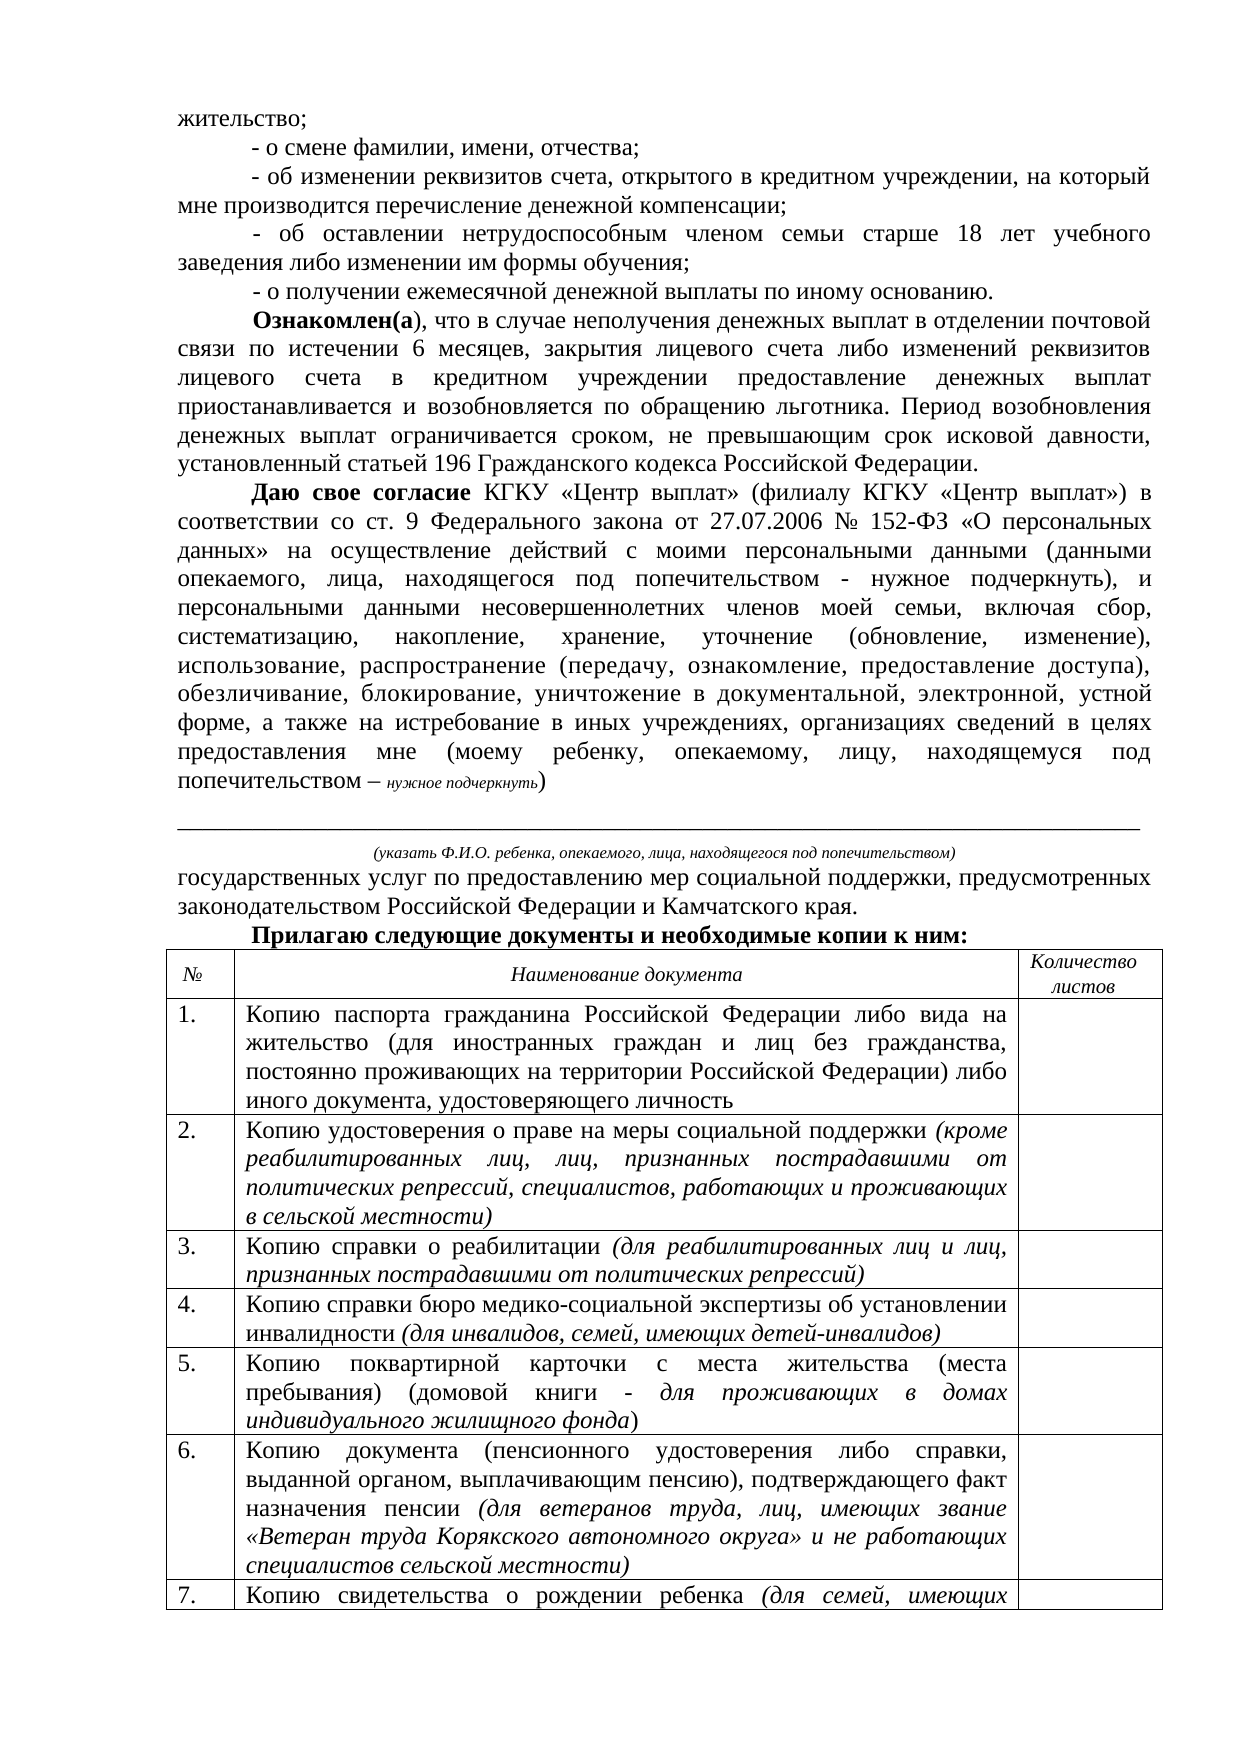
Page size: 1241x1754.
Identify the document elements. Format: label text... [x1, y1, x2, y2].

table_cell 1. [167, 999, 234, 1114]
table_header Наименование документа [235, 950, 1018, 998]
table_cell [1019, 1348, 1162, 1434]
table_cell Копию паспорта гражданина Российской Федерации либо вида на жительство (для иностранных граждан и лиц без гражданства, постоянно проживающих на территории Российской Федерации) либо иного документа, удостоверяющего личность [235, 999, 1018, 1114]
text Ознакомлен(а), что в случае неполучения денежных выплат в отделении почтовой связи по истечении 6 месяцев, закрытия лицевого счета либо изменений реквизитов лицевого счета в кредитном учреждении предоставление денежных выплат приостанавливается и возобновляется по обращению льготника. Период возобновления денежных выплат ограничивается сроком, не превышающим срок исковой давности, установленный статьей 196 Гражданского кодекса Российской Федерации. [177, 305, 1152, 477]
table_cell 3. [167, 1231, 234, 1288]
text _____________________________________________________________________________ [177, 804, 1152, 833]
text государственных услуг по предоставлению мер социальной поддержки, предусмотренных законодательством Российской Федерации и Камчатского края. [177, 862, 1152, 920]
text - об оставлении нетрудоспособным членом семьи старше 18 лет учебного заведения либо изменении им формы обучения; [177, 218, 1152, 276]
text - об изменении реквизитов счета, открытого в кредитном учреждении, на который мне производится перечисление денежной компенсации; [177, 161, 1152, 218]
text (указать Ф.И.О. ребенка, опекаемого, лица, находящегося под попечительством) [177, 843, 1152, 862]
table_cell [1019, 1115, 1162, 1230]
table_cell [235, 1580, 1018, 1609]
table_cell 7. [167, 1580, 234, 1609]
table_cell [1019, 999, 1162, 1114]
table_cell Копию документа (пенсионного удостоверения либо справки, выданной органом, выплачивающим пенсию), подтверждающего факт назначения пенсии (для ветеранов труда, лиц, имеющих звание «Ветеран труда Корякского автономного округа» и не работающих специалистов сельской местности) [235, 1435, 1018, 1579]
table_cell [1019, 1289, 1162, 1347]
text - о получении ежемесячной денежной выплаты по иному основанию. [177, 276, 1152, 305]
table_cell [1019, 1580, 1162, 1609]
table_cell Копию справки о реабилитации (для реабилитированных лиц и лиц, признанных пострадавшими от политических репрессий) [235, 1231, 1018, 1288]
table_cell Копию поквартирной карточки с места жительства (места пребывания) (домовой книги - для проживающих в домах индивидуального жилищного фонда) [235, 1348, 1018, 1434]
table_header № [167, 950, 234, 998]
table_cell Копию справки бюро медико-социальной экспертизы об установлении инвалидности (для инвалидов, семей, имеющих детей-инвалидов) [235, 1289, 1018, 1347]
table_cell [1019, 1435, 1162, 1579]
text - о смене фамилии, имени, отчества; [177, 132, 1152, 161]
text Прилагаю следующие документы и необходимые копии к ним: [177, 920, 1137, 948]
table_header Количество листов [1019, 950, 1162, 998]
text Даю свое согласие КГКУ «Центр выплат» (филиалу КГКУ «Центр выплат») в соответствии со ст. 9 Федерального закона от 27.07.2006 № 152-ФЗ «О персональных данных» на осуществление действий с моими персональными данными (данными опекаемого, лица, находящегося под попечительством - нужное подчеркнуть), и персональными данными несовершеннолетних членов моей семьи, включая сбор, систематизацию, накопление, хранение, уточнение (обновление, изменение), использование, распространение (передачу, ознакомление, предоставление доступа), обезличивание, блокирование, уничтожение в документальной, электронной, устной форме, а также на истребование в иных учреждениях, организациях сведений в целях предоставления мне (моему ребенку, опекаемому, лицу, находящемуся под попечительством – нужное подчеркнуть) [177, 477, 1152, 793]
table_cell [1019, 1231, 1162, 1288]
table_cell 6. [167, 1435, 234, 1579]
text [177, 103, 1152, 132]
table_cell Копию удостоверения о праве на меры социальной поддержки (кроме реабилитированных лиц, лиц, признанных пострадавшими от политических репрессий, специалистов, работающих и проживающих в сельской местности) [235, 1115, 1018, 1230]
table_cell 5. [167, 1348, 234, 1434]
table_cell 4. [167, 1289, 234, 1347]
table_cell 2. [167, 1115, 234, 1230]
